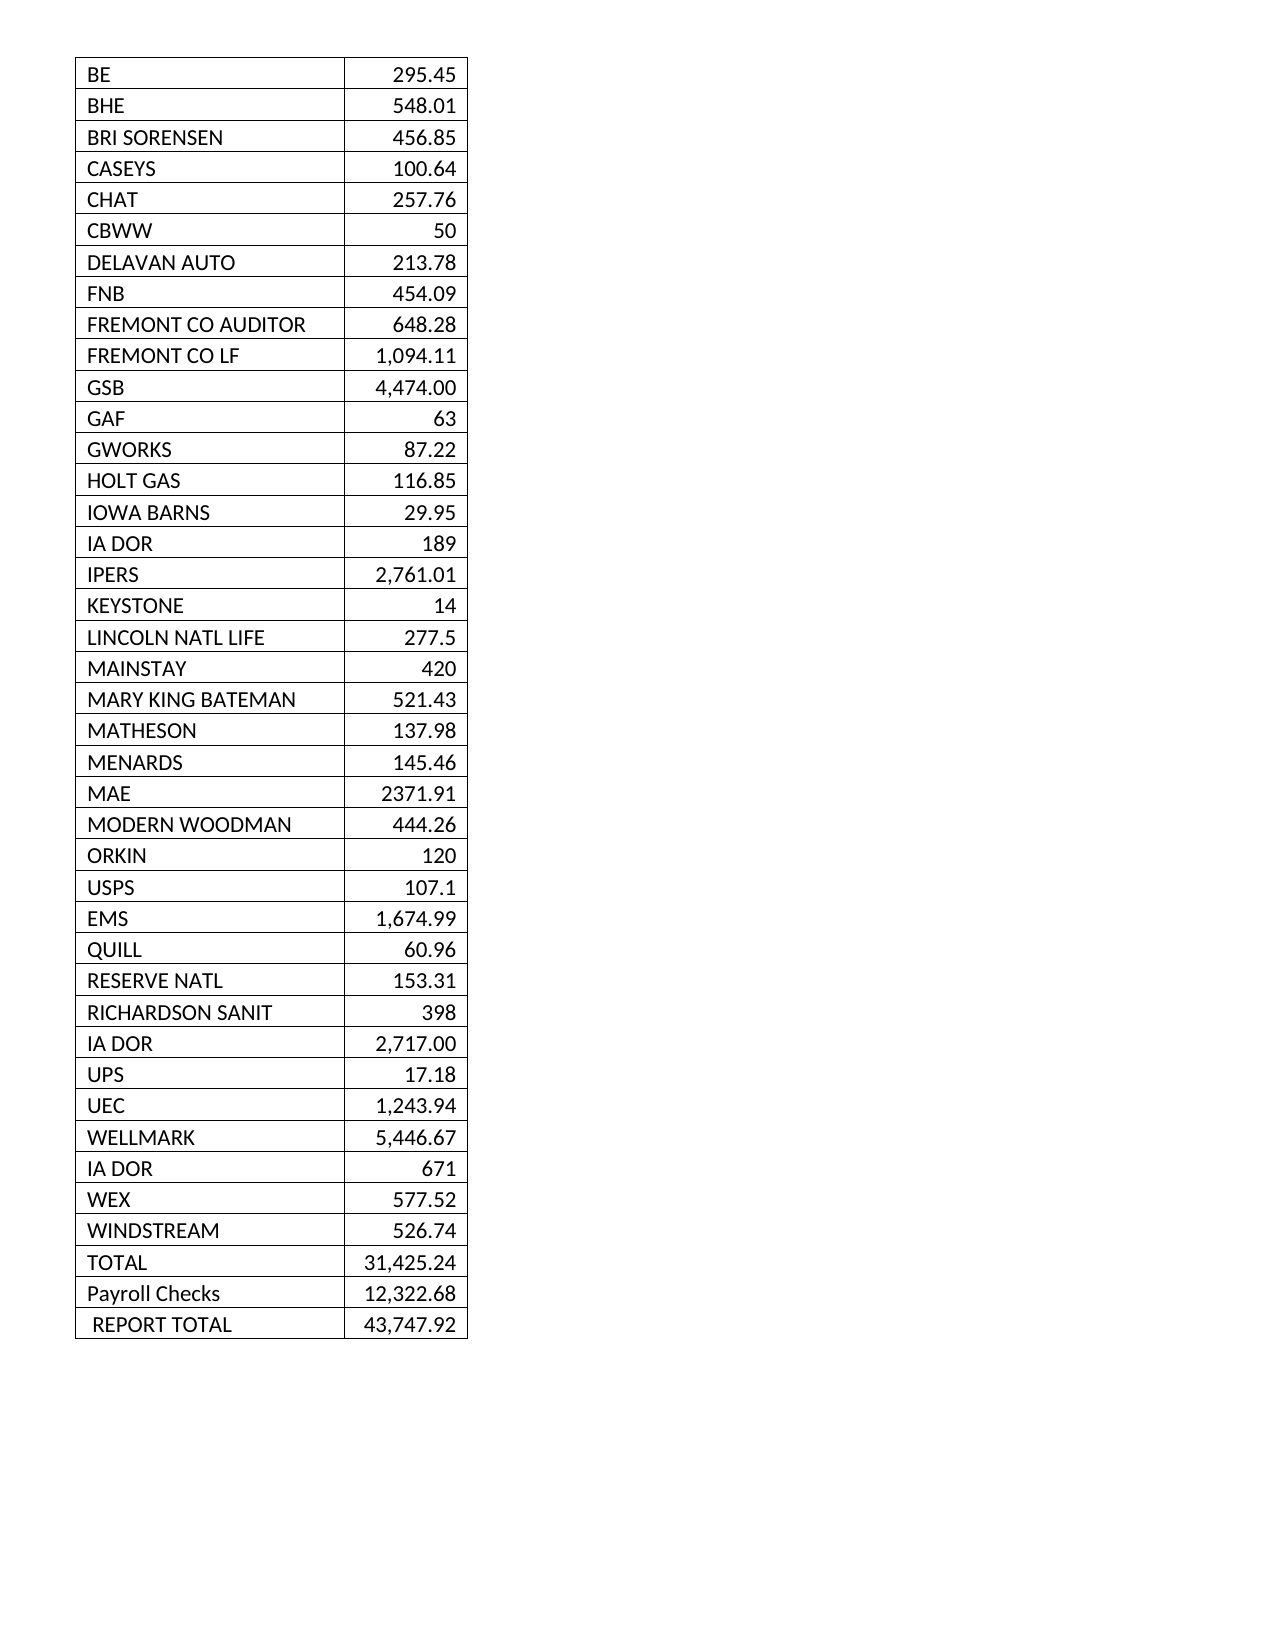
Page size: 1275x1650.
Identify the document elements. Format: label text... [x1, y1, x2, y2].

table_cell REPORT TOTAL [76, 1308, 344, 1338]
table_cell 420 [345, 652, 467, 682]
table_cell ORKIN [76, 839, 344, 869]
table_cell FREMONT CO LF [76, 339, 344, 369]
table_cell 2,717.00 [345, 1027, 467, 1057]
table_cell 29.95 [345, 496, 467, 526]
table_cell IA DOR [76, 1027, 344, 1057]
table_cell 2,761.01 [345, 558, 467, 588]
table_cell CASEYS [76, 152, 344, 182]
table_cell IA DOR [76, 1152, 344, 1182]
table_cell IOWA BARNS [76, 496, 344, 526]
table_cell CHAT [76, 183, 344, 213]
table_cell RICHARDSON SANIT [76, 996, 344, 1026]
table_cell 137.98 [345, 714, 467, 744]
table_cell 14 [345, 589, 467, 619]
table_cell EMS [76, 902, 344, 932]
table_cell 526.74 [345, 1214, 467, 1244]
table_cell BHE [76, 89, 344, 119]
table_cell 2371.91 [345, 777, 467, 807]
table_cell WELLMARK [76, 1121, 344, 1151]
table_cell 145.46 [345, 746, 467, 776]
table_cell DELAVAN AUTO [76, 246, 344, 276]
table_cell GSB [76, 371, 344, 401]
table_cell 4,474.00 [345, 371, 467, 401]
table_cell TOTAL [76, 1246, 344, 1276]
table_cell 295.45 [345, 58, 467, 88]
table_cell 50 [345, 214, 467, 244]
table_cell 548.01 [345, 89, 467, 119]
table_cell UEC [76, 1089, 344, 1119]
table_cell 12,322.68 [345, 1277, 467, 1307]
table_cell LINCOLN NATL LIFE [76, 621, 344, 651]
table_cell QUILL [76, 933, 344, 963]
table_cell WINDSTREAM [76, 1214, 344, 1244]
table_cell 17.18 [345, 1058, 467, 1088]
table_cell USPS [76, 871, 344, 901]
table_cell 257.76 [345, 183, 467, 213]
table_cell KEYSTONE [76, 589, 344, 619]
table_cell 444.26 [345, 808, 467, 838]
table_cell 189 [345, 527, 467, 557]
table_cell 1,094.11 [345, 339, 467, 369]
table_cell 521.43 [345, 683, 467, 713]
table_cell MARY KING BATEMAN [76, 683, 344, 713]
table_cell MAINSTAY [76, 652, 344, 682]
table_cell 213.78 [345, 246, 467, 276]
table_cell 671 [345, 1152, 467, 1182]
table_cell GAF [76, 402, 344, 432]
table_cell 63 [345, 402, 467, 432]
table_cell 153.31 [345, 964, 467, 994]
table_cell GWORKS [76, 433, 344, 463]
table_cell MATHESON [76, 714, 344, 744]
table_cell Payroll Checks [76, 1277, 344, 1307]
table_cell RESERVE NATL [76, 964, 344, 994]
table_cell 60.96 [345, 933, 467, 963]
table_cell 5,446.67 [345, 1121, 467, 1151]
table_cell 116.85 [345, 464, 467, 494]
table_cell 120 [345, 839, 467, 869]
table_cell 277.5 [345, 621, 467, 651]
table_cell MAE [76, 777, 344, 807]
table_cell 398 [345, 996, 467, 1026]
table_cell MODERN WOODMAN [76, 808, 344, 838]
table_cell BE [76, 58, 344, 88]
table_cell 43,747.92 [345, 1308, 467, 1338]
table_cell 456.85 [345, 121, 467, 151]
table_cell 100.64 [345, 152, 467, 182]
table_cell WEX [76, 1183, 344, 1213]
table_cell 454.09 [345, 277, 467, 307]
table_cell 1,674.99 [345, 902, 467, 932]
table_cell UPS [76, 1058, 344, 1088]
table_cell IA DOR [76, 527, 344, 557]
table_cell BRI SORENSEN [76, 121, 344, 151]
table_cell 87.22 [345, 433, 467, 463]
table_cell 577.52 [345, 1183, 467, 1213]
table_cell 107.1 [345, 871, 467, 901]
table_cell 31,425.24 [345, 1246, 467, 1276]
table_cell FREMONT CO AUDITOR [76, 308, 344, 338]
table_cell FNB [76, 277, 344, 307]
table_cell 1,243.94 [345, 1089, 467, 1119]
table_cell 648.28 [345, 308, 467, 338]
table_cell CBWW [76, 214, 344, 244]
table_cell IPERS [76, 558, 344, 588]
table_cell MENARDS [76, 746, 344, 776]
table_cell HOLT GAS [76, 464, 344, 494]
